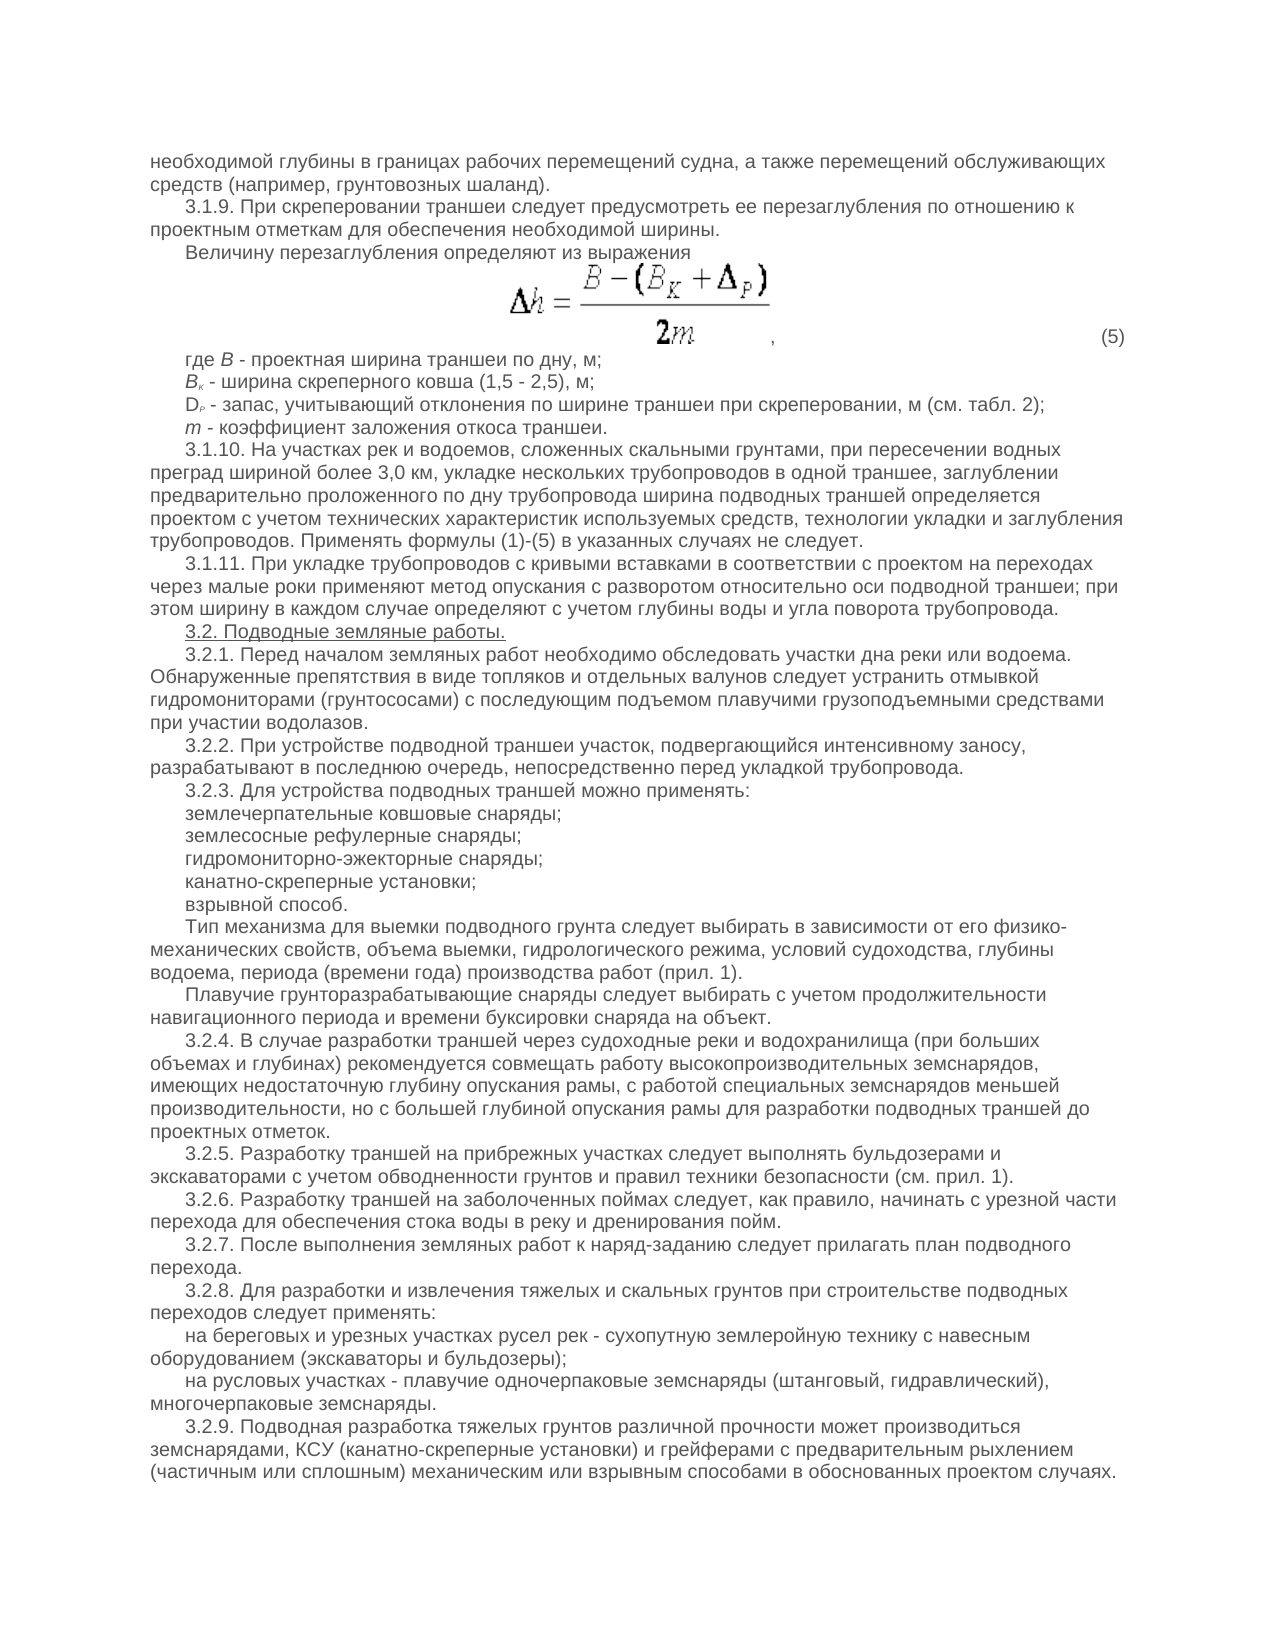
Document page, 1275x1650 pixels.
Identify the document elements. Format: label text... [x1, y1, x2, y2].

text 3.2.4. В случае разработки траншей через судоходные реки и водохранилища (при больших объемах и глубинах) рекомендуется совмещать работу высокопроизводительных земснарядов, имеющих недостаточную глубину опускания рамы, с работой специальных земснарядов меньшей производительности, но с большей глубиной опускания рамы для разработки подводных траншей до проектных отметок. [150, 1029, 1125, 1142]
text гидромониторно-эжекторные снаряды; [150, 847, 1125, 870]
text 3.2.5. Разработку траншей на прибрежных участках следует выполнять бульдозерами и экскаваторами с учетом обводненности грунтов и правил техники безопасности (см. прил. 1). [150, 1142, 1125, 1188]
text m - коэффициент заложения откоса траншеи. [150, 416, 1125, 438]
text землечерпательные ковшовые снаряды; [150, 802, 1125, 824]
text 3.2. Подводные земляные работы. [150, 620, 1125, 643]
text землесосные рефулерные снаряды; [150, 824, 1125, 847]
text на береговых и урезных участках русел рек - сухопутную землеройную технику с навесным оборудованием (экскаваторы и бульдозеры); [150, 1324, 1125, 1369]
text Величину перезаглубления определяют из выражения [150, 241, 1125, 263]
text канатно-скреперные установки; [150, 870, 1125, 892]
text где B - проектная ширина траншеи по дну, м; [150, 347, 1125, 370]
text взрывной способ. [150, 892, 1125, 915]
text 3.1.9. При скреперовании траншеи следует предусмотреть ее перезаглубления по отношению к проектным отметкам для обеспечения необходимой ширины. [150, 195, 1125, 241]
text 3.2.9. Подводная разработка тяжелых грунтов различной прочности может производиться земснарядами, КСУ (канатно-скреперные установки) и грейферами с предварительным рыхлением (частичным или сплошным) механическим или взрывным способами в обоснованных проектом случаях. [150, 1415, 1125, 1483]
text 3.2.7. После выполнения земляных работ к наряд-заданию следует прилагать план подводного перехода. [150, 1233, 1125, 1278]
text 3.2.3. Для устройства подводных траншей можно применять: [150, 779, 1125, 802]
picture [510, 263, 770, 344]
text 3.2.2. При устройстве подводной траншеи участок, подвергающийся интенсивному заносу, разрабатывают в последнюю очередь, непосредственно перед укладкой трубопровода. [150, 733, 1125, 779]
text 3.1.11. При укладке трубопроводов с кривыми вставками в соответствии с проектом на переходах через малые роки применяют метод опускания с разворотом относительно оси подводной траншеи; при этом ширину в каждом случае определяют с учетом глубины воды и угла поворота трубопровода. [150, 552, 1125, 620]
text BK - ширина скреперного ковша (1,5 - 2,5), м; [150, 370, 1125, 393]
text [150, 150, 1125, 195]
text DP - запас, учитывающий отклонения по ширине траншеи при скреперовании, м (см. табл. 2); [150, 393, 1125, 416]
text 3.1.10. На участках рек и водоемов, сложенных скальными грунтами, при пересечении водных преград шириной более 3,0 км, укладке нескольких трубопроводов в одной траншее, заглублении предварительно проложенного по дну трубопровода ширина подводных траншей определяется проектом с учетом технических характеристик используемых средств, технологии укладки и заглубления трубопроводов. Применять формулы (1)-(5) в указанных случаях не следует. [150, 438, 1125, 552]
text 3.2.8. Для разработки и извлечения тяжелых и скальных грунтов при строительстве подводных переходов следует применять: [150, 1278, 1125, 1324]
text Плавучие грунторазрабатывающие снаряды следует выбирать с учетом продолжительности навигационного периода и времени буксировки снаряда на объект. [150, 983, 1125, 1029]
text 3.2.6. Разработку траншей на заболоченных поймах следует, как правило, начинать с урезной части перехода для обеспечения стока воды в реку и дренирования пойм. [150, 1188, 1125, 1233]
text Тип механизма для выемки подводного грунта следует выбирать в зависимости от его физико-механических свойств, объема выемки, гидрологического режима, условий судоходства, глубины водоема, периода (времени года) производства работ (прил. 1). [150, 915, 1125, 983]
text 3.2.1. Перед началом земляных работ необходимо обследовать участки дна реки или водоема. Обнаруженные препятствия в виде топляков и отдельных валунов следует устранить отмывкой гидромониторами (грунтососами) с последующим подъемом плавучими грузоподъемными средствами при участии водолазов. [150, 643, 1125, 733]
text на русловых участках - плавучие одночерпаковые земснаряды (штанговый, гидравлический), многочерпаковые земснаряды. [150, 1369, 1125, 1415]
